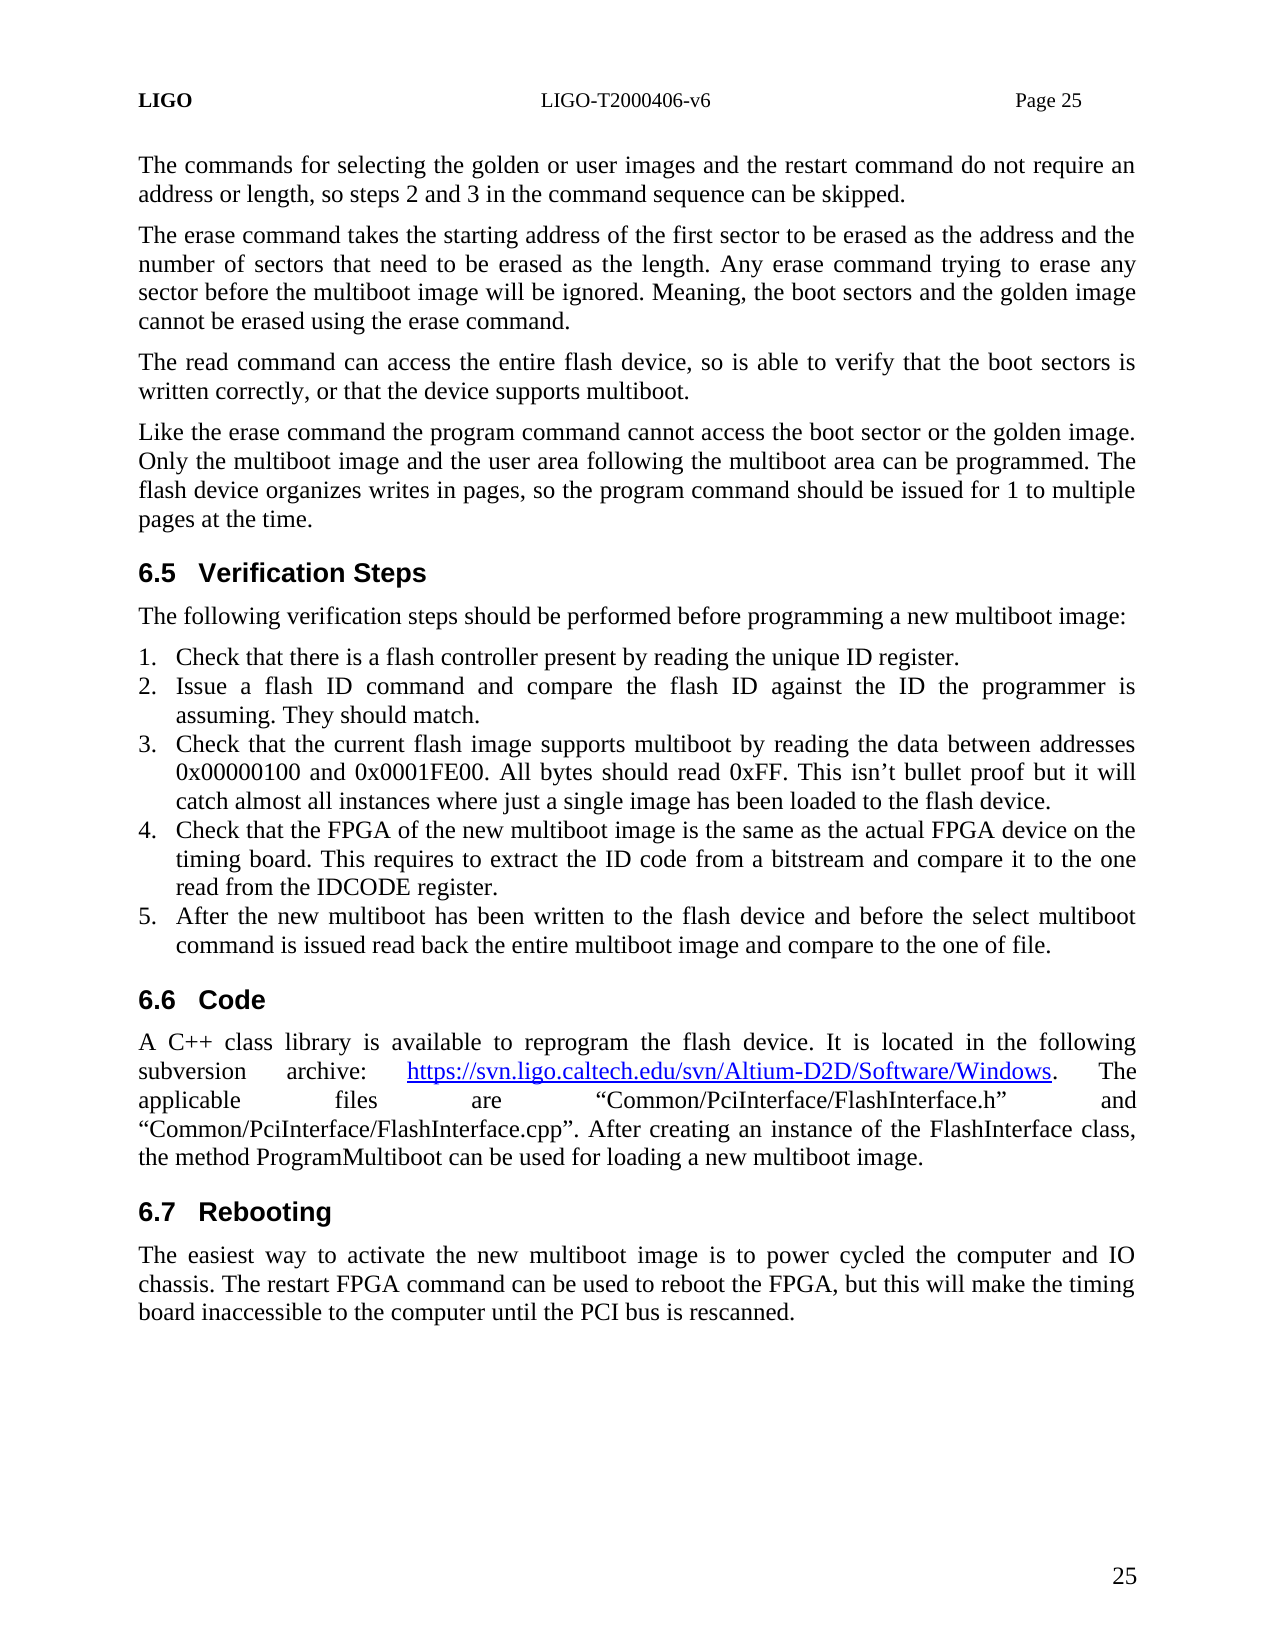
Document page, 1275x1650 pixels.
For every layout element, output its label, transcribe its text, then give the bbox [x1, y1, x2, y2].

list Check that the FPGA of the new multiboot image is the same as the actual FPGA device on the timing board. This requires to extract the ID code from a bitstream and compare it to the one read from the IDCODE register. [138, 815, 1137, 901]
text The easiest way to activate the new multiboot image is to power cycled the computer and IO chassis. The restart FPGA command can be used to reboot the FPGA, but this will make the timing board inaccessible to the computer until the PCI bus is rescanned. [138, 1240, 1137, 1326]
subtitle Rebooting [138, 1196, 1137, 1227]
text The erase command takes the starting address of the first sector to be erased as the address and the number of sectors that need to be erased as the length. Any erase command trying to erase any sector before the multiboot image will be ignored. Meaning, the boot sectors and the golden image cannot be erased using the erase command. [138, 220, 1137, 335]
text The following verification steps should be performed before programming a new multiboot image: [138, 601, 1137, 630]
subtitle Code [138, 984, 1137, 1015]
subtitle Verification Steps [138, 557, 1137, 589]
list Check that the current flash image supports multiboot by reading the data between addresses 0x00000100 and 0x0001FE00. All bytes should read 0xFF. This isn’t bullet proof but it will catch almost all instances where just a single image has been loaded to the flash device. [138, 729, 1137, 815]
list After the new multiboot has been written to the flash device and before the select multiboot command is issued read back the entire multiboot image and compare to the one of file. [138, 901, 1137, 959]
text Like the erase command the program command cannot access the boot sector or the golden image. Only the multiboot image and the user area following the multiboot area can be programmed. The flash device organizes writes in pages, so the program command should be issued for 1 to multiple pages at the time. [138, 417, 1137, 532]
text The commands for selecting the golden or user images and the restart command do not require an address or length, so steps 2 and 3 in the command sequence can be skipped. [138, 150, 1137, 207]
list Check that there is a flash controller present by reading the unique ID register. [138, 642, 1137, 671]
list Issue a flash ID command and compare the flash ID against the ID the programmer is assuming. They should match. [138, 671, 1137, 729]
text The read command can access the entire flash device, so is able to verify that the boot sectors is written correctly, or that the device supports multiboot. [138, 347, 1137, 405]
text A C++ class library is available to reprogram the flash device. It is located in the following subversion archive: https://svn.ligo.caltech.edu/svn/Altium-D2D/Software/Windows. The applicable files are “Common/PciInterface/FlashInterface.h” and “Common/PciInterface/FlashInterface.cpp”. After creating an instance of the FlashInterface class, the method ProgramMultiboot can be used for loading a new multiboot image. [138, 1027, 1137, 1171]
